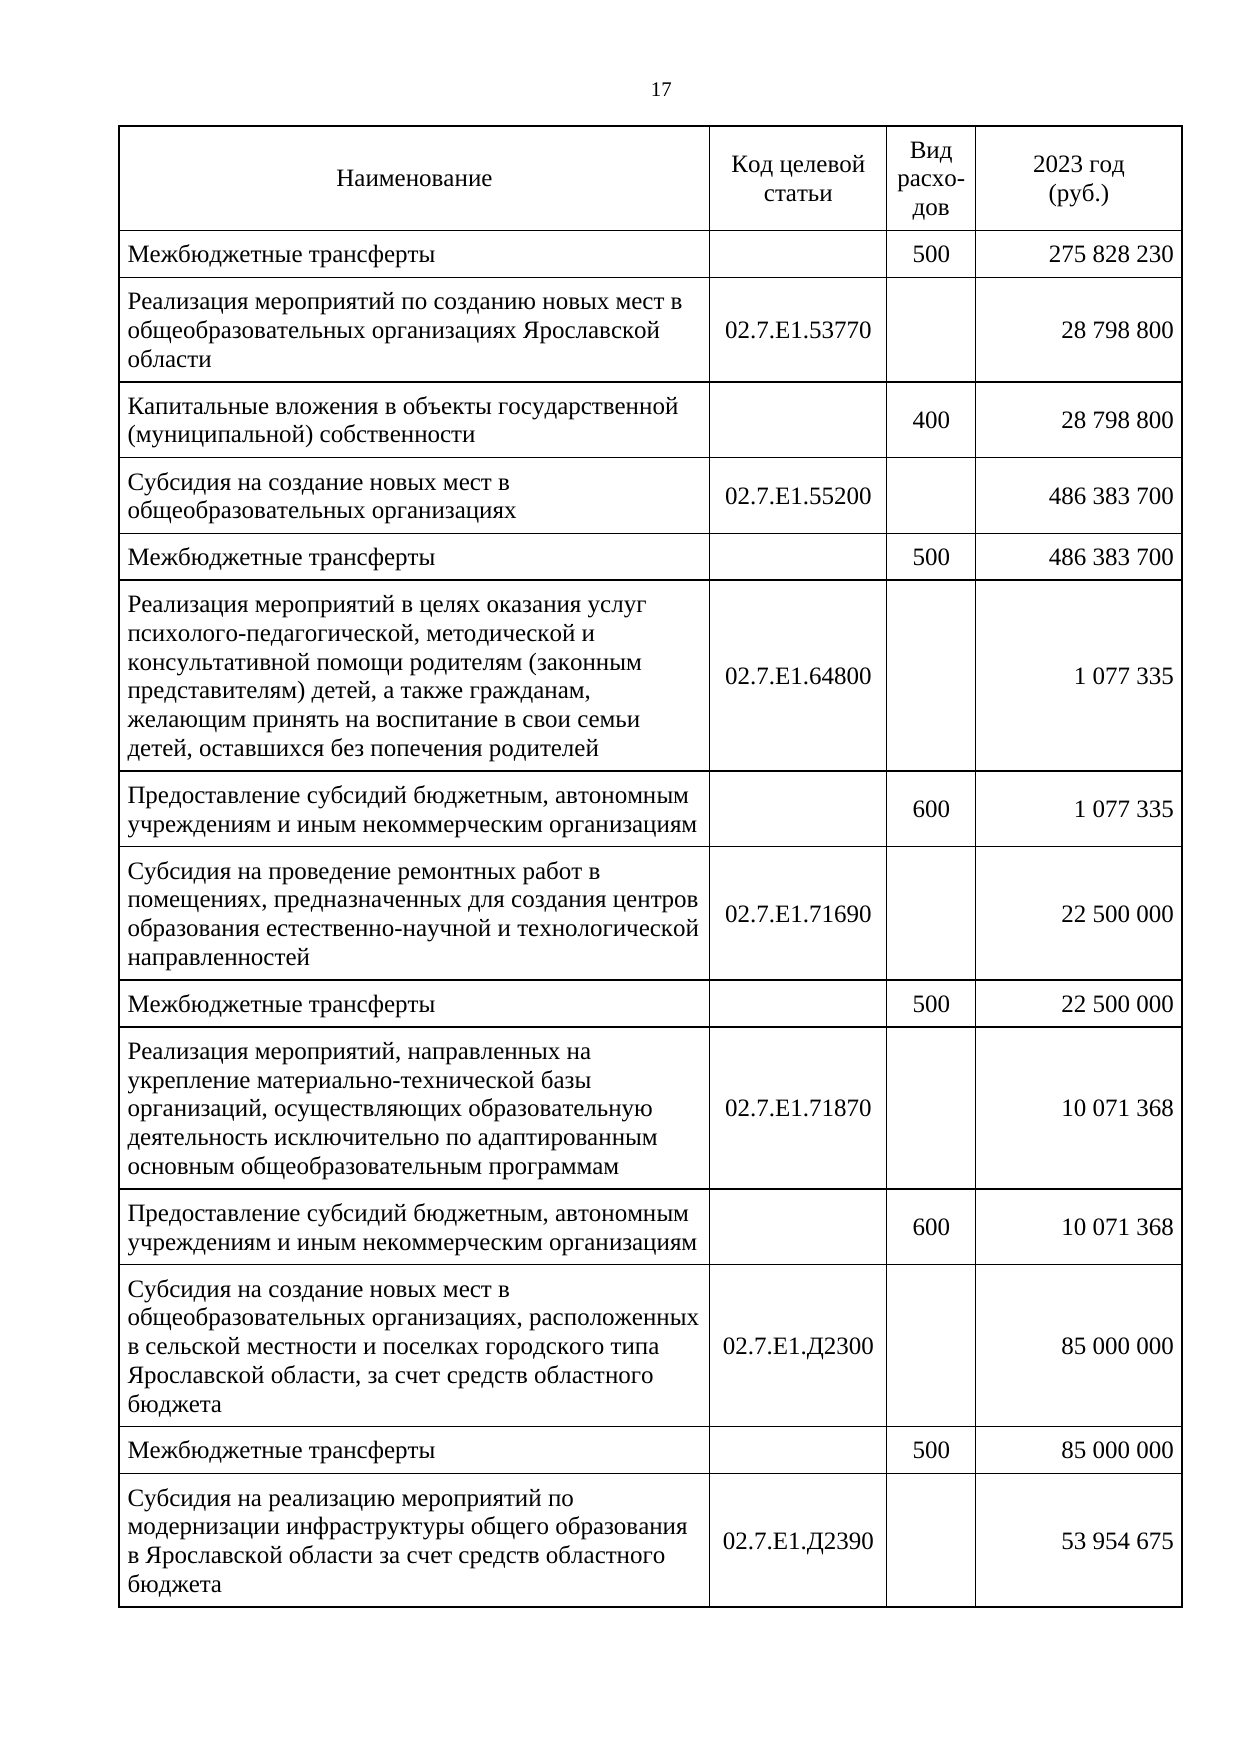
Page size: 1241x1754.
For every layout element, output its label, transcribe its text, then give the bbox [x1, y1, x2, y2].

table_cell 1 077 335 [976, 581, 1181, 770]
table_cell [710, 1427, 886, 1473]
table_cell Реализация мероприятий по созданию новых мест в общеобразовательных организациях Ярославской области [120, 278, 709, 381]
table_header [976, 127, 1181, 229]
table_cell 02.7.E1.Д2390 [710, 1474, 886, 1606]
table_header [887, 127, 975, 229]
table_cell Реализация мероприятий, направленных на укрепление материально-технической базы организаций, осуществляющих образовательную деятельность исключительно по адаптированным основным общеобразовательным программам [120, 1028, 709, 1188]
table_cell Реализация мероприятий в целях оказания услуг психолого-педагогической, методической и консультативной помощи родителям (законным представителям) детей, а также гражданам, желающим принять на воспитание в свои семьи детей, оставшихся без попечения родителей [120, 581, 709, 770]
table_cell 500 [887, 231, 975, 276]
table_cell Предоставление субсидий бюджетным, автономным учреждениям и иным некоммерческим организациям [120, 772, 709, 846]
table_cell 02.7.E1.53770 [710, 278, 886, 381]
table_cell Субсидия на создание новых мест в общеобразовательных организациях, расположенных в сельской местности и поселках городского типа Ярославской области, за счет средств областного бюджета [120, 1265, 709, 1426]
table_cell 02.7.E1.55200 [710, 458, 886, 532]
table_cell 486 383 700 [976, 534, 1181, 579]
table_cell Субсидия на реализацию мероприятий по модернизации инфраструктуры общего образования в Ярославской области за счет средств областного бюджета [120, 1474, 709, 1606]
table_cell 85 000 000 [976, 1427, 1181, 1473]
table_cell [887, 1474, 975, 1606]
table_cell 275 828 230 [976, 231, 1181, 276]
table_cell 53 954 675 [976, 1474, 1181, 1606]
table_cell 1 077 335 [976, 772, 1181, 846]
table_cell [887, 278, 975, 381]
table_cell Субсидия на создание новых мест в общеобразовательных организациях [120, 458, 709, 532]
table_cell 28 798 800 [976, 278, 1181, 381]
table_cell 500 [887, 981, 975, 1026]
table_cell 600 [887, 1190, 975, 1264]
table_cell 400 [887, 383, 975, 457]
table_cell Межбюджетные трансферты [120, 231, 709, 276]
table_cell 02.7.E1.64800 [710, 581, 886, 770]
table_cell [710, 772, 886, 846]
table_cell [887, 581, 975, 770]
table_cell 22 500 000 [976, 847, 1181, 979]
table_cell [887, 1028, 975, 1188]
table_cell 85 000 000 [976, 1265, 1181, 1426]
table_cell 600 [887, 772, 975, 846]
table_cell 500 [887, 1427, 975, 1473]
table_cell [710, 981, 886, 1026]
table_cell 486 383 700 [976, 458, 1181, 532]
table_header [120, 127, 709, 229]
table_cell 28 798 800 [976, 383, 1181, 457]
table_cell Межбюджетные трансферты [120, 1427, 709, 1473]
table_cell [887, 458, 975, 532]
table_cell 10 071 368 [976, 1190, 1181, 1264]
table_cell Субсидия на проведение ремонтных работ в помещениях, предназначенных для создания центров образования естественно-научной и технологической направленностей [120, 847, 709, 979]
table_cell [710, 1190, 886, 1264]
table_cell 02.7.E1.71870 [710, 1028, 886, 1188]
table_header [710, 127, 886, 229]
table_cell 10 071 368 [976, 1028, 1181, 1188]
table_cell Предоставление субсидий бюджетным, автономным учреждениям и иным некоммерческим организациям [120, 1190, 709, 1264]
table_cell [710, 534, 886, 579]
table_cell [887, 1265, 975, 1426]
table_cell Межбюджетные трансферты [120, 534, 709, 579]
table_cell [710, 383, 886, 457]
table_cell 22 500 000 [976, 981, 1181, 1026]
table_cell 02.7.E1.Д2300 [710, 1265, 886, 1426]
table_cell 02.7.E1.71690 [710, 847, 886, 979]
table_cell 500 [887, 534, 975, 579]
table_cell [887, 847, 975, 979]
table_cell [710, 231, 886, 276]
table_cell Межбюджетные трансферты [120, 981, 709, 1026]
table_cell Капитальные вложения в объекты государственной (муниципальной) собственности [120, 383, 709, 457]
